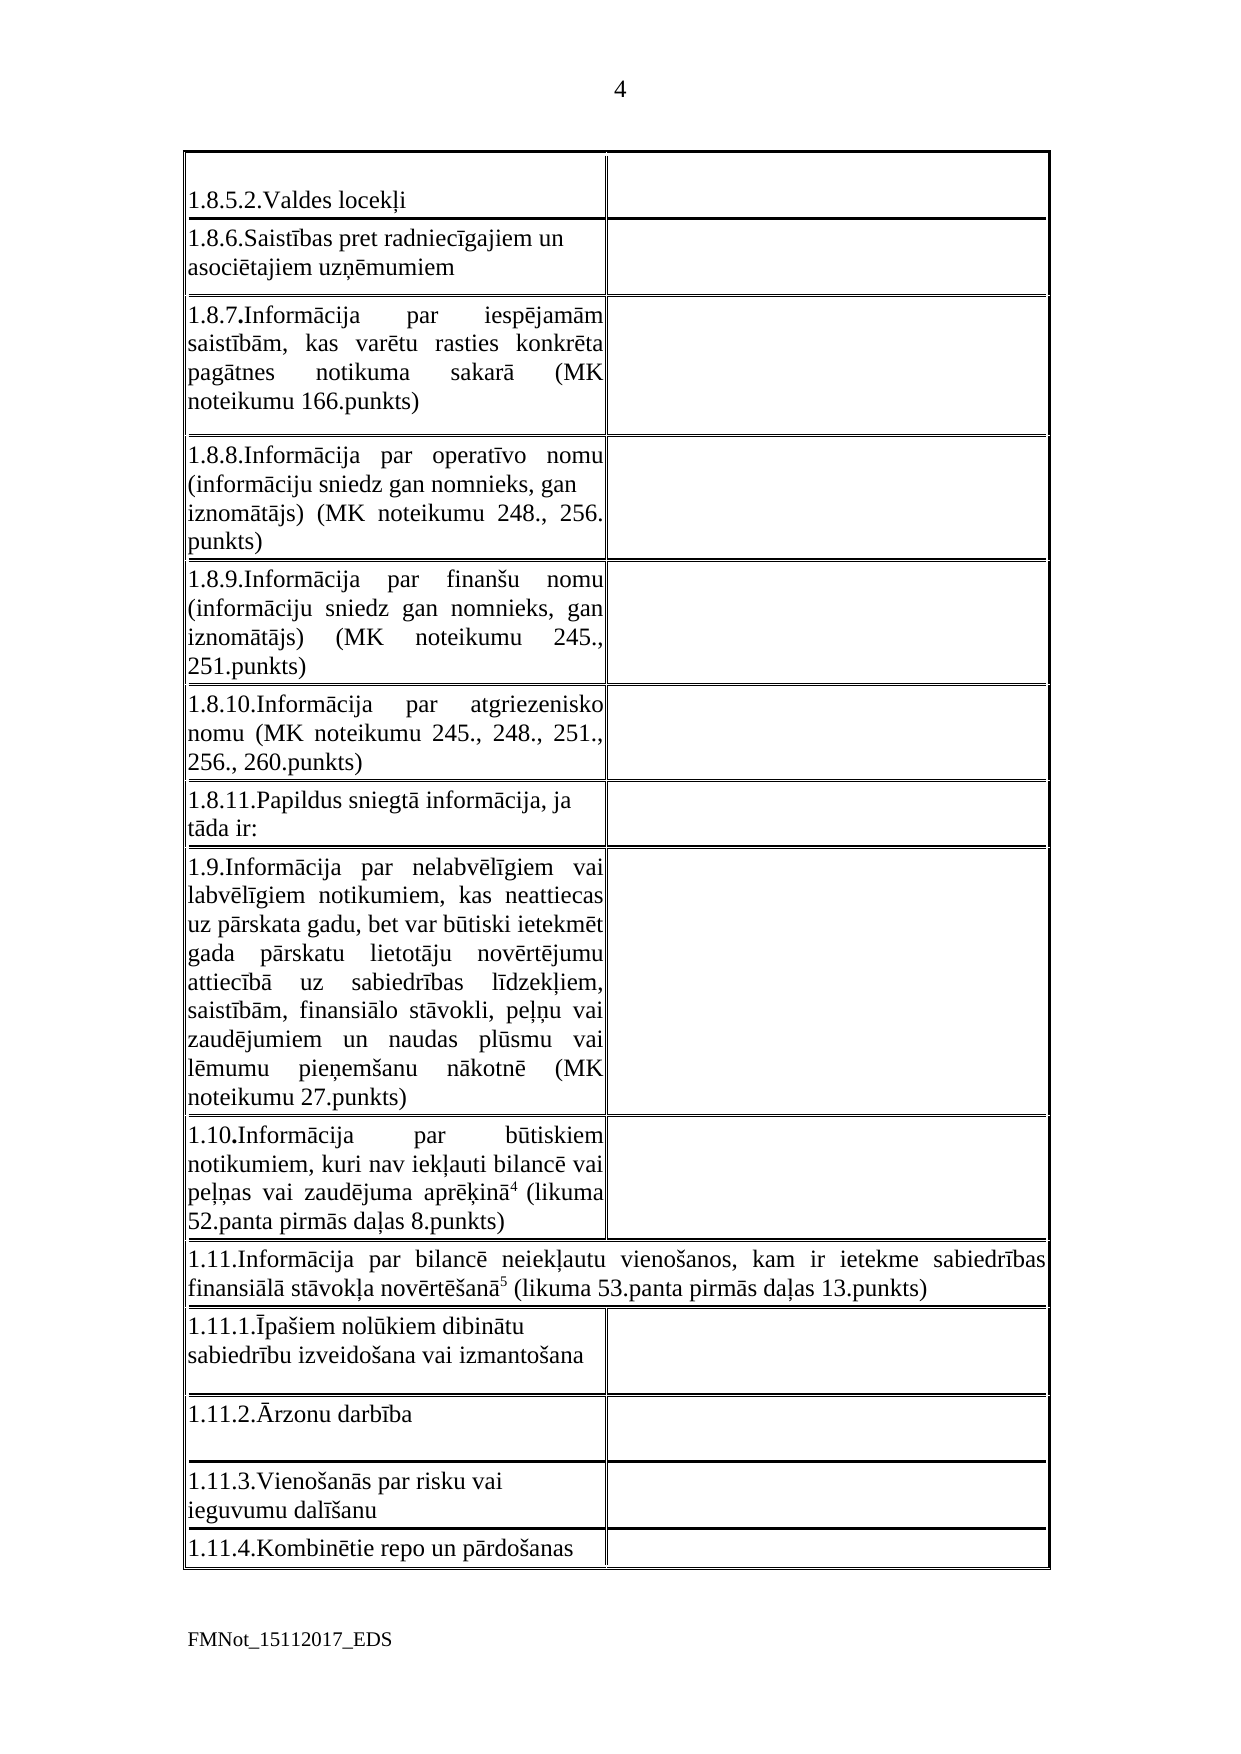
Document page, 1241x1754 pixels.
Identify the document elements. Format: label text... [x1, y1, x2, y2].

table_cell [607, 1527, 1048, 1567]
table_cell 1.8.5.2.Valdes locekļi [186, 153, 607, 217]
table_cell [608, 845, 1049, 1114]
table_cell 1.11.2.Ārzonu darbība [186, 1393, 605, 1460]
table_cell [607, 1114, 1049, 1238]
table_cell [608, 1460, 1048, 1527]
table_cell [607, 153, 1048, 217]
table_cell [186, 1527, 607, 1567]
table_cell [608, 1305, 1049, 1393]
table_cell 1.11.1.Īpašiem nolūkiem dibinātu sabiedrību izveidošana vai izmantošana [186, 1305, 605, 1393]
table_cell 1.8.8.Informācija par operatīvo nomu (informāciju sniedz gan nomnieks, gan iznomātājs) (MK noteikumu 248., 256. punkts) [184, 434, 607, 558]
table_cell [608, 558, 1049, 683]
table_cell 1.8.6.Saistības pret radniecīgajiem un asociētajiem uzņēmumiem [186, 217, 605, 293]
table_cell 1.11.Informācija par bilancē neiekļautu vienošanos, kam ir ietekme sabiedrības finansiālā stāvokļa novērtēšanā5 (likuma 53.panta pirmās daļas 13.punkts) [186, 1238, 1049, 1305]
table_cell 1.8.11.Papildus sniegtā informācija, ja tāda ir: [186, 779, 605, 845]
table_cell [608, 217, 1048, 293]
table_cell 1.11.3.Vienošanās par risku vai ieguvumu dalīšanu [186, 1460, 605, 1527]
table_cell [608, 779, 1049, 845]
table_cell [608, 1393, 1049, 1460]
table_cell 1.9.Informācija par nelabvēlīgiem vai labvēlīgiem notikumiem, kas neattiecas uz pārskata gadu, bet var būtiski ietekmēt gada pārskatu lietotāju novērtējumu attiecībā uz sabiedrības līdzekļiem, saistībām, finansiālo stāvokli, peļņu vai zaudējumiem un naudas plūsmu vai lēmumu pieņemšanu nākotnē (MK noteikumu 27.punkts) [186, 845, 605, 1114]
table_cell 1.8.9.Informācija par finanšu nomu (informāciju sniedz gan nomnieks, gan iznomātājs) (MK noteikumu 245., 251.punkts) [186, 558, 605, 683]
table_cell 1.8.7.Informācija par iespējamām saistībām, kas varētu rasties konkrēta pagātnes notikuma sakarā (MK noteikumu 166.punkts) [186, 294, 605, 434]
table_cell [608, 294, 1049, 434]
table_cell 1.8.10.Informācija par atgriezenisko nomu (MK noteikumu 245., 248., 251., 256., 260.punkts) [184, 683, 607, 778]
table_cell 1.10.Informācija par būtiskiem notikumiem, kuri nav iekļauti bilancē vai peļņas vai zaudējuma aprēķinā4 (likuma 52.panta pirmās daļas 8.punkts) [184, 1114, 607, 1238]
table_cell [607, 683, 1049, 778]
table_cell [607, 434, 1049, 558]
